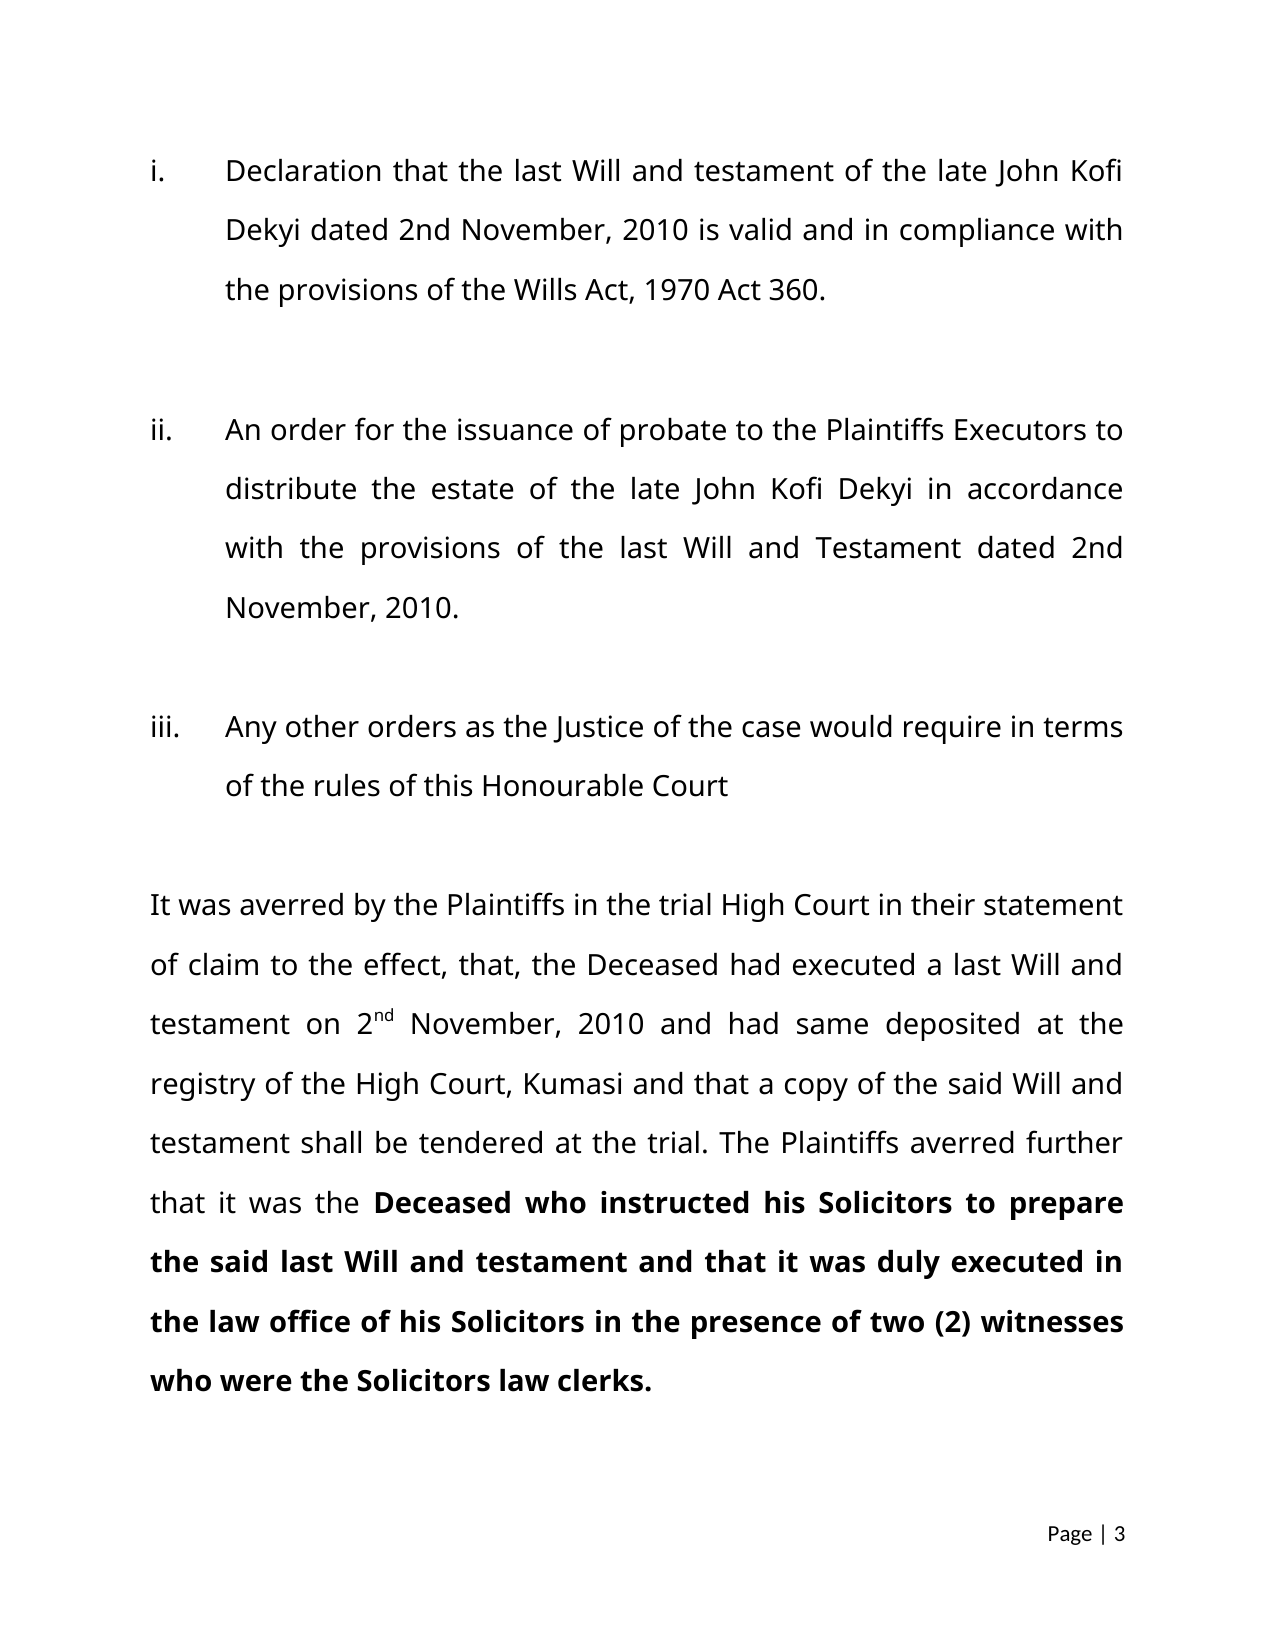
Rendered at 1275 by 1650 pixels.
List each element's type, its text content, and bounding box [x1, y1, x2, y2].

text It was averred by the Plaintiffs in the trial High Court in their statement of claim to the effect, that, the Deceased had executed a last Will and testament on 2nd November, 2010 and had same deposited at the registry of the High Court, Kumasi and that a copy of the said Will and testament shall be tendered at the trial. The Plaintiffs averred further that it was the Deceased who instructed his Solicitors to prepare the said last Will and testament and that it was duly executed in the law office of his Solicitors in the presence of two (2) witnesses who were the Solicitors law clerks. [150, 884, 1125, 1400]
text ii. An order for the issuance of probate to the Plaintiffs Executors to distribute the estate of the late John Kofi Dekyi in accordance with the provisions of the last Will and Testament dated 2nd November, 2010. [150, 409, 1125, 627]
text i. Declaration that the last Will and testament of the late John Kofi Dekyi dated 2nd November, 2010 is valid and in compliance with the provisions of the Wills Act, 1970 Act 360. [150, 150, 1125, 309]
text iii. Any other orders as the Justice of the case would require in terms of the rules of this Honourable Court [150, 706, 1125, 805]
